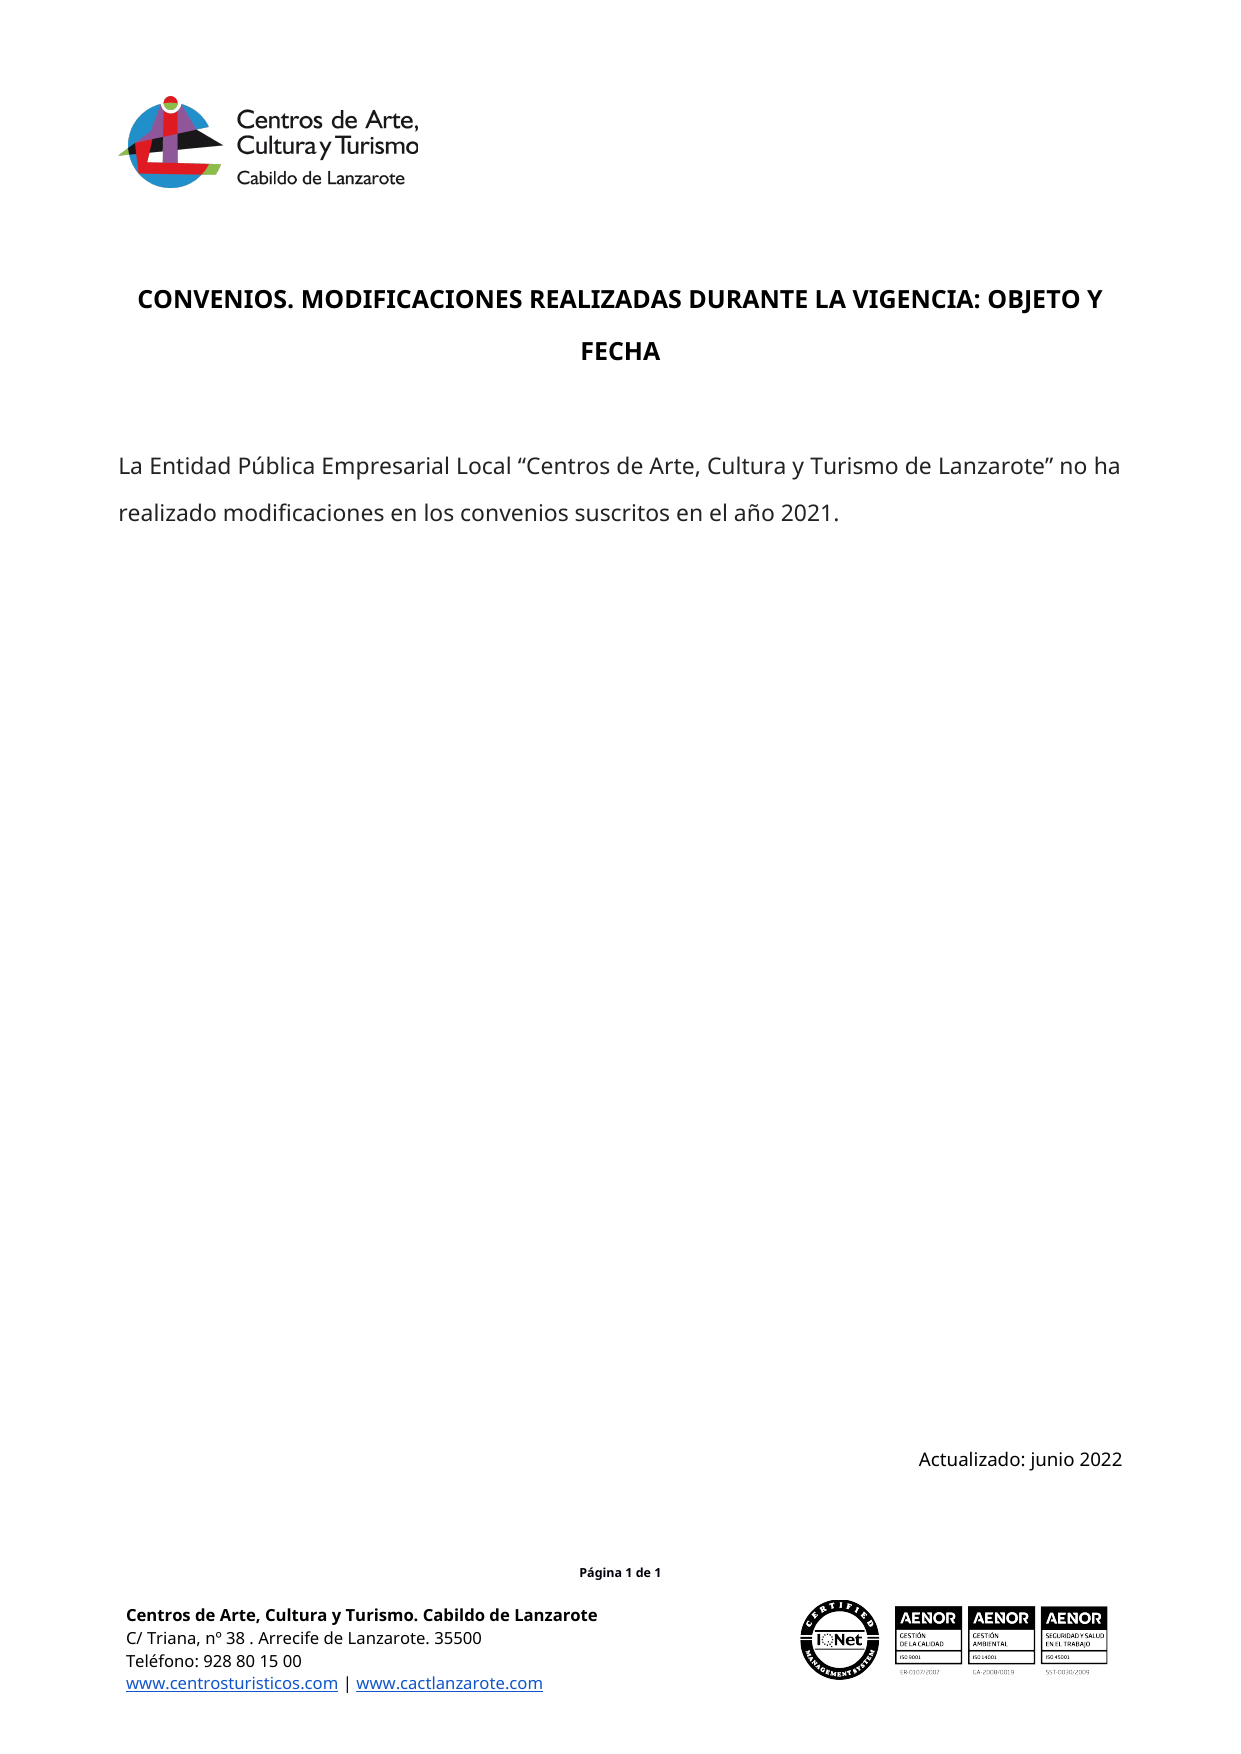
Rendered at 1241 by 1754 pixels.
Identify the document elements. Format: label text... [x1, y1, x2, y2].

picture [800, 1600, 1108, 1680]
text CONVENIOS. MODIFICACIONES REALIZADAS DURANTE LA VIGENCIA: OBJETO Y FECHA [118, 282, 1122, 367]
picture [118, 96, 418, 188]
text Actualizado: junio 2022 [118, 1446, 1122, 1472]
text La Entidad Pública Empresarial Local “Centros de Arte, Cultura y Turismo de Lanzarote” no ha realizado modificaciones en los convenios suscritos en el año 2021. [118, 481, 1122, 528]
